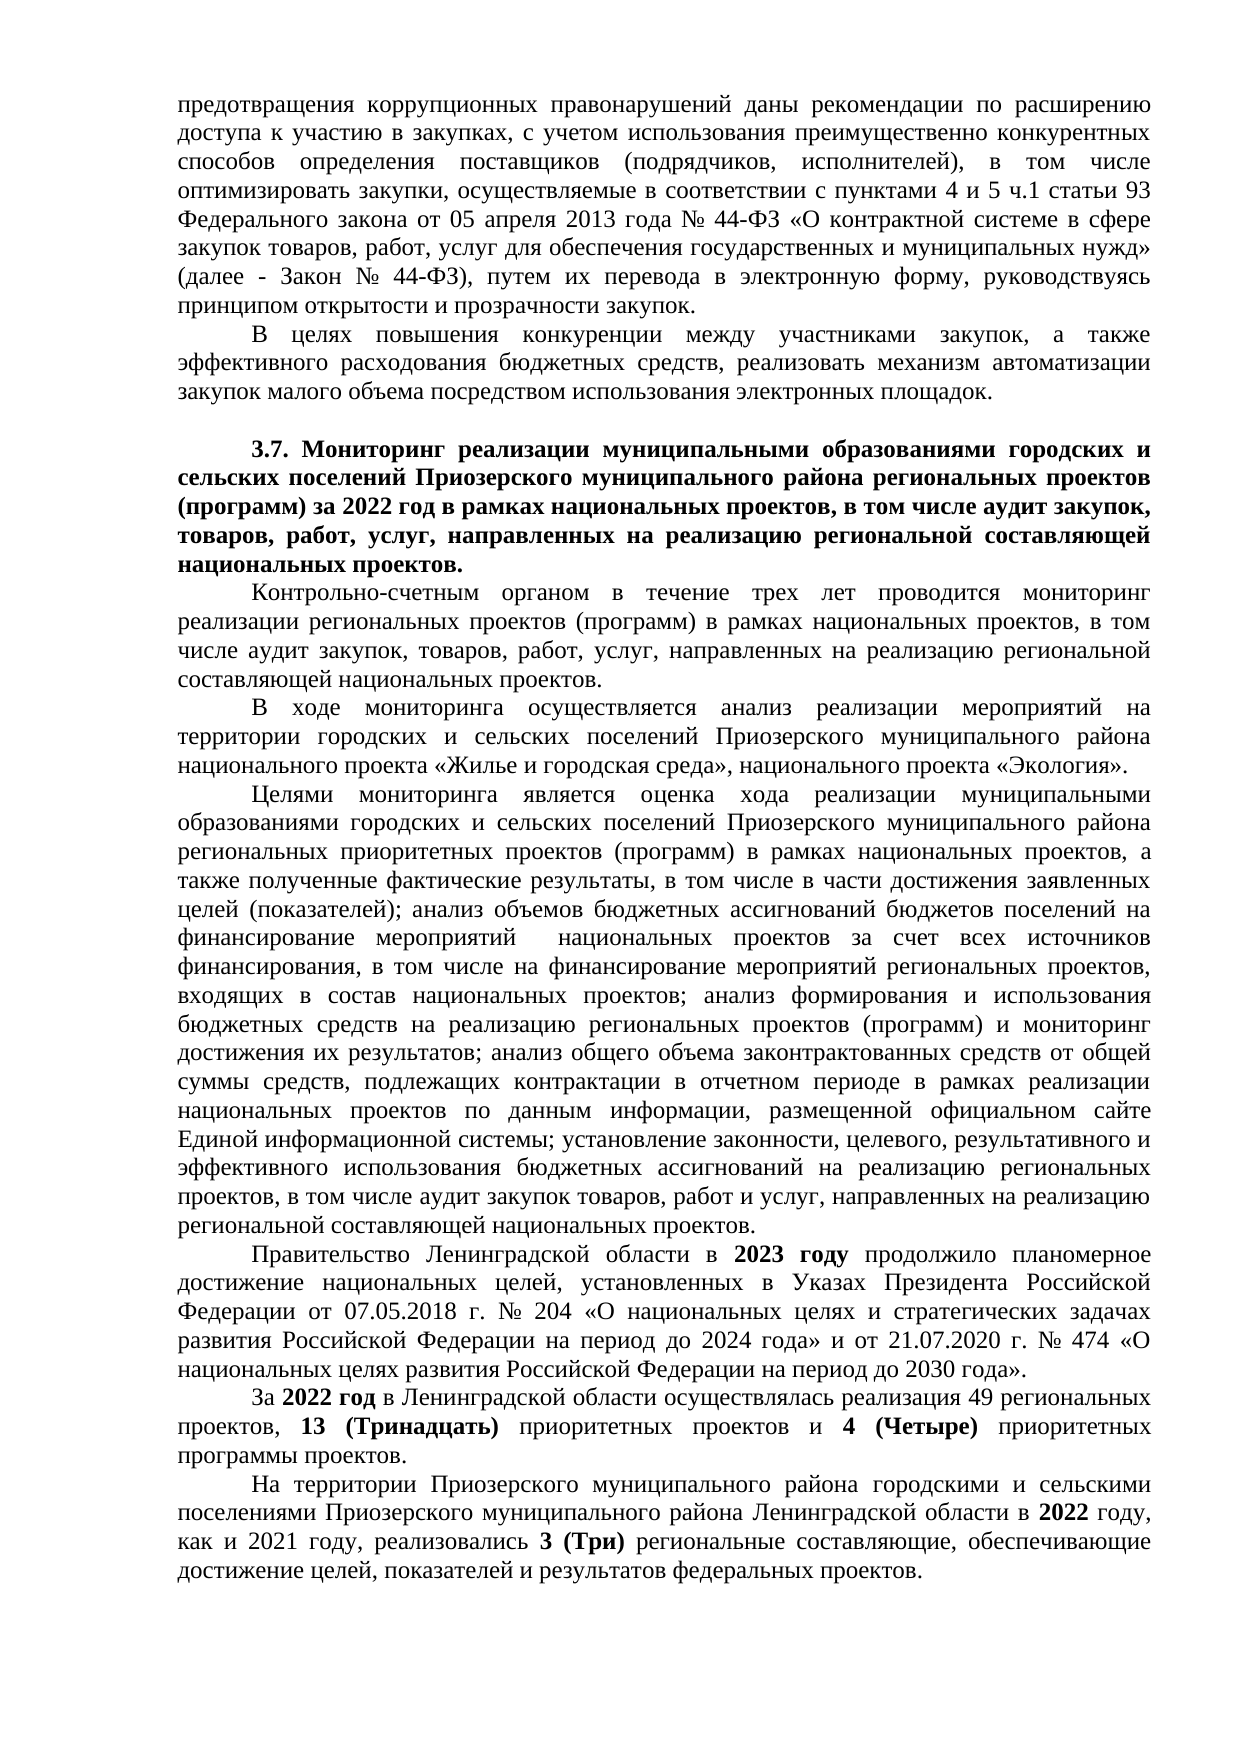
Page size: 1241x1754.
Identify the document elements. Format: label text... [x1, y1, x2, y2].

text 3.7. Мониторинг реализации муниципальными образованиями городских и сельских поселений Приозерского муниципального района региональных проектов (программ) за 2022 год в рамках национальных проектов, в том числе аудит закупок, товаров, работ, услуг, направленных на реализацию региональной составляющей национальных проектов. [177, 434, 1152, 577]
text Контрольно-счетным органом в течение трех лет проводится мониторинг реализации региональных проектов (программ) в рамках национальных проектов, в том числе аудит закупок, товаров, работ, услуг, направленных на реализацию региональной составляющей национальных проектов. [177, 577, 1152, 692]
text За 2022 год в Ленинградской области осуществлялась реализация 49 региональных проектов, 13 (Тринадцать) приоритетных проектов и 4 (Четыре) приоритетных программы проектов. [177, 1382, 1152, 1469]
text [177, 89, 1152, 319]
text В целях повышения конкуренции между участниками закупок, а также эффективного расходования бюджетных средств, реализовать механизм автоматизации закупок малого объема посредством использования электронных площадок. [177, 319, 1152, 405]
text Целями мониторинга является оценка хода реализации муниципальными образованиями городских и сельских поселений Приозерского муниципального района региональных приоритетных проектов (программ) в рамках национальных проектов, а также полученные фактические результаты, в том числе в части достижения заявленных целей (показателей); анализ объемов бюджетных ассигнований бюджетов поселений на финансирование мероприятий национальных проектов за счет всех источников финансирования, в том числе на финансирование мероприятий региональных проектов, входящих в состав национальных проектов; анализ формирования и использования бюджетных средств на реализацию региональных проектов (программ) и мониторинг достижения их результатов; анализ общего объема законтрактованных средств от общей суммы средств, подлежащих контрактации в отчетном периоде в рамках реализации национальных проектов по данным информации, размещенной официальном сайте Единой информационной системы; установление законности, целевого, результативного и эффективного использования бюджетных ассигнований на реализацию региональных проектов, в том числе аудит закупок товаров, работ и услуг, направленных на реализацию региональной составляющей национальных проектов. [177, 779, 1152, 1239]
text Правительство Ленинградской области в 2023 году продолжило планомерное достижение национальных целей, установленных в Указах Президента Российской Федерации от 07.05.2018 г. № 204 «О национальных целях и стратегических задачах развития Российской Федерации на период до 2024 года» и от 21.07.2020 г. № 474 «О национальных целях развития Российской Федерации на период до 2030 года». [177, 1239, 1152, 1382]
text В ходе мониторинга осуществляется анализ реализации мероприятий на территории городских и сельских поселений Приозерского муниципального района национального проекта «Жилье и городская среда», национального проекта «Экология». [177, 692, 1152, 779]
text На территории Приозерского муниципального района городскими и сельскими поселениями Приозерского муниципального района Ленинградской области в 2022 году, как и 2021 году, реализовались 3 (Три) региональные составляющие, обеспечивающие достижение целей, показателей и результатов федеральных проектов. [177, 1469, 1152, 1584]
